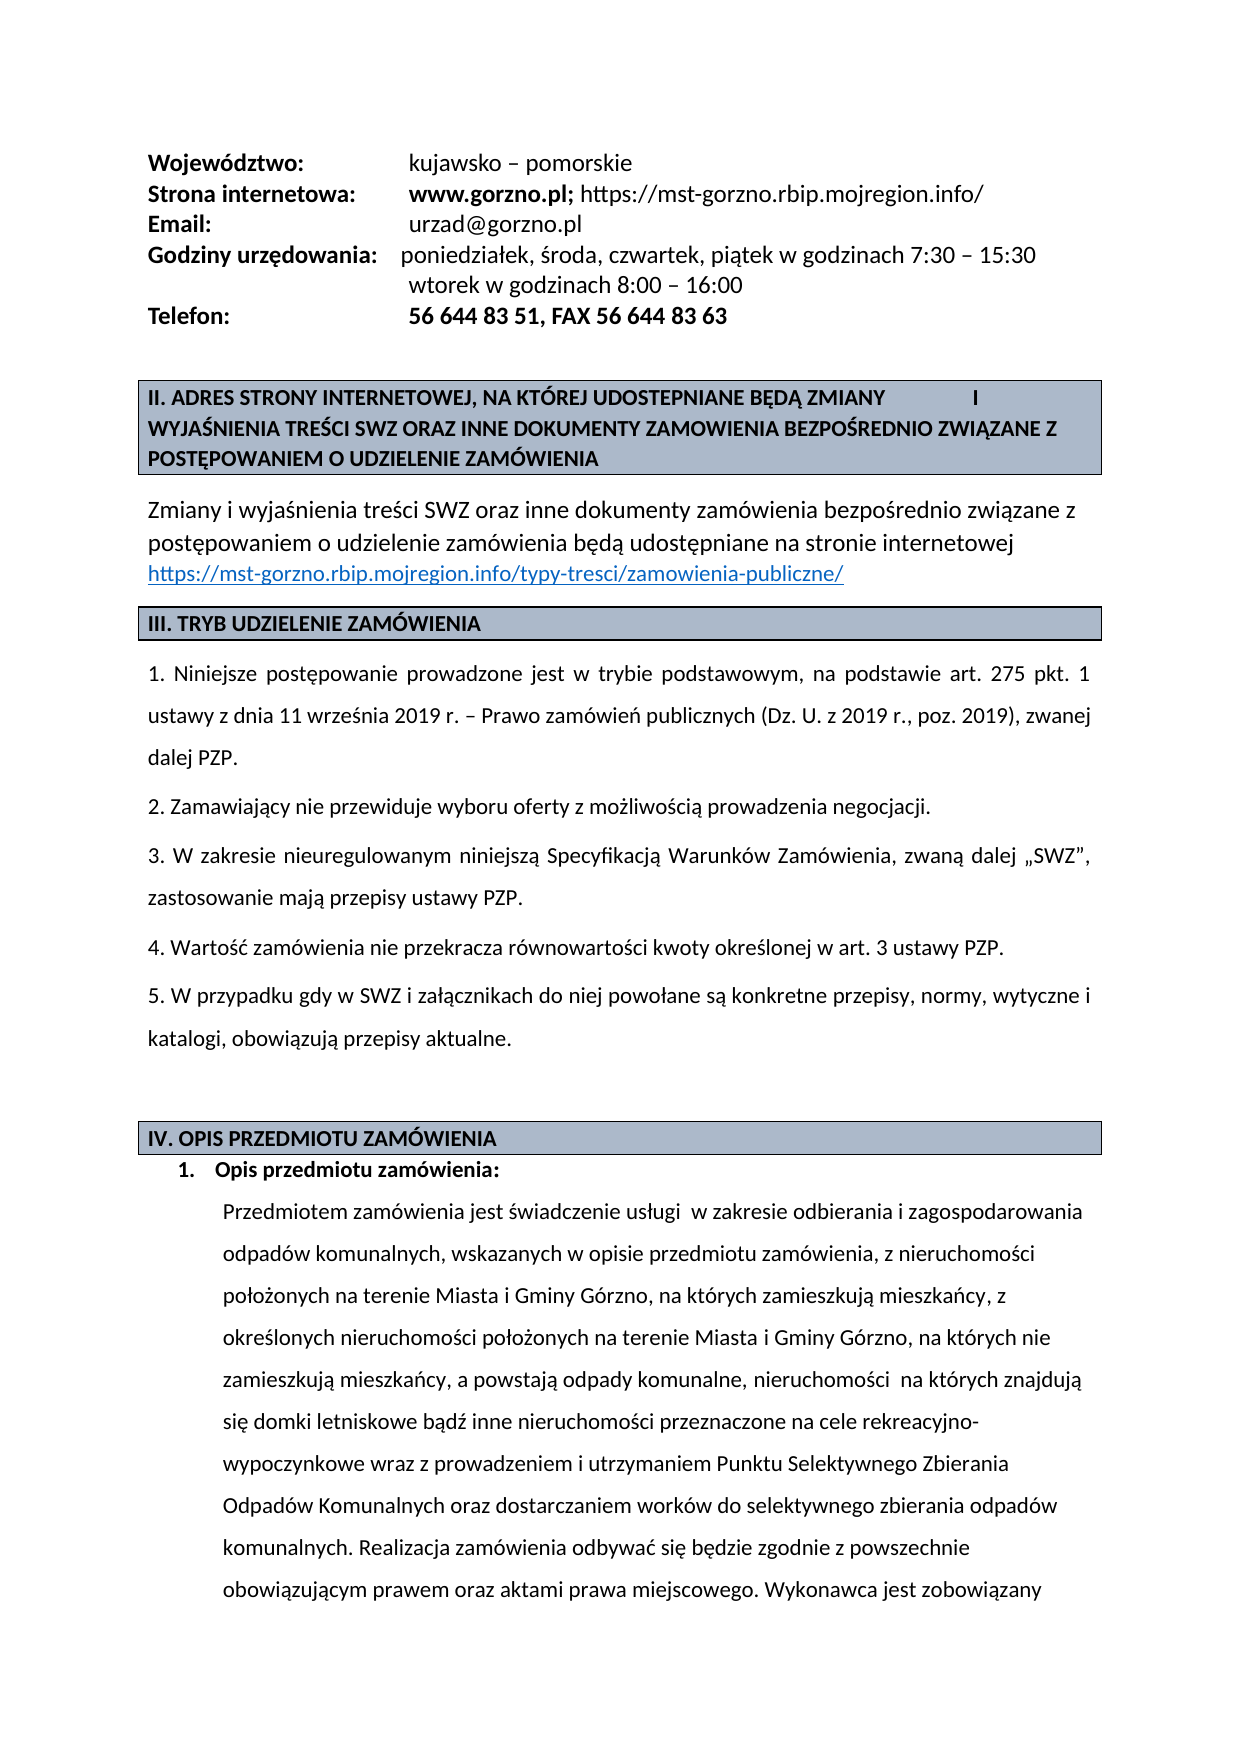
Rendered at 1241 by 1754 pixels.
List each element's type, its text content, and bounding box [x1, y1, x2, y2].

text 5. W przypadku gdy w SWZ i załącznikach do niej powołane są konkretne przepisy, normy, wytyczne i katalogi, obowiązują przepisy aktualne. [148, 982, 1093, 1052]
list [223, 1197, 1093, 1603]
text Godziny urzędowania: poniedziałek, środa, czwartek, piątek w godzinach 7:30 – 15:30 [148, 239, 1093, 270]
text 3. W zakresie nieuregulowanym niniejszą Specyfikacją Warunków Zamówienia, zwaną dalej „SWZ”, zastosowanie mają przepisy ustawy PZP. [148, 842, 1093, 912]
text Telefon: 56 644 83 51, FAX 56 644 83 63 [148, 300, 1093, 331]
text 4. Wartość zamówienia nie przekracza równowartości kwoty określonej w art. 3 ustawy PZP. [148, 933, 1093, 961]
text III. TRYB UDZIELENIE ZAMÓWIENIA [139, 608, 1101, 639]
text Województwo: kujawsko – pomorskie [148, 148, 1093, 178]
text wtorek w godzinach 8:00 – 16:00 [148, 270, 1093, 300]
text 2. Zamawiający nie przewiduje wyboru oferty z możliwością prowadzenia negocjacji. [148, 792, 1093, 821]
text IV. OPIS PRZEDMIOTU ZAMÓWIENIA [139, 1122, 1101, 1154]
list Opis przedmiotu zamówienia: [177, 1155, 1093, 1183]
text Email: urzad@gorzno.pl [148, 209, 1093, 239]
text Strona internetowa: www.gorzno.pl; https://mst-gorzno.rbip.mojregion.info/ [148, 178, 1093, 209]
text 1. Niniejsze postępowanie prowadzone jest w trybie podstawowym, na podstawie art. 275 pkt. 1 ustawy z dnia 11 września 2019 r. – Prawo zamówień publicznych (Dz. U. z 2019 r., poz. 2019), zwanej dalej PZP. [148, 659, 1093, 771]
text II. ADRES STRONY INTERNETOWEJ, NA KTÓREJ UDOSTEPNIANE BĘDĄ ZMIANY I WYJAŚNIENIA TREŚCI SWZ ORAZ INNE DOKUMENTY ZAMOWIENIA BEZPOŚREDNIO ZWIĄZANE Z POSTĘPOWANIEM O UDZIELENIE ZAMÓWIENIA [139, 381, 1101, 474]
text Zmiany i wyjaśnienia treści SWZ oraz inne dokumenty zamówienia bezpośrednio związane z postępowaniem o udzielenie zamówienia będą udostępniane na stronie internetowej https://mst-gorzno.rbip.mojregion.info/typy-tresci/zamowienia-publiczne/ [148, 494, 1093, 587]
